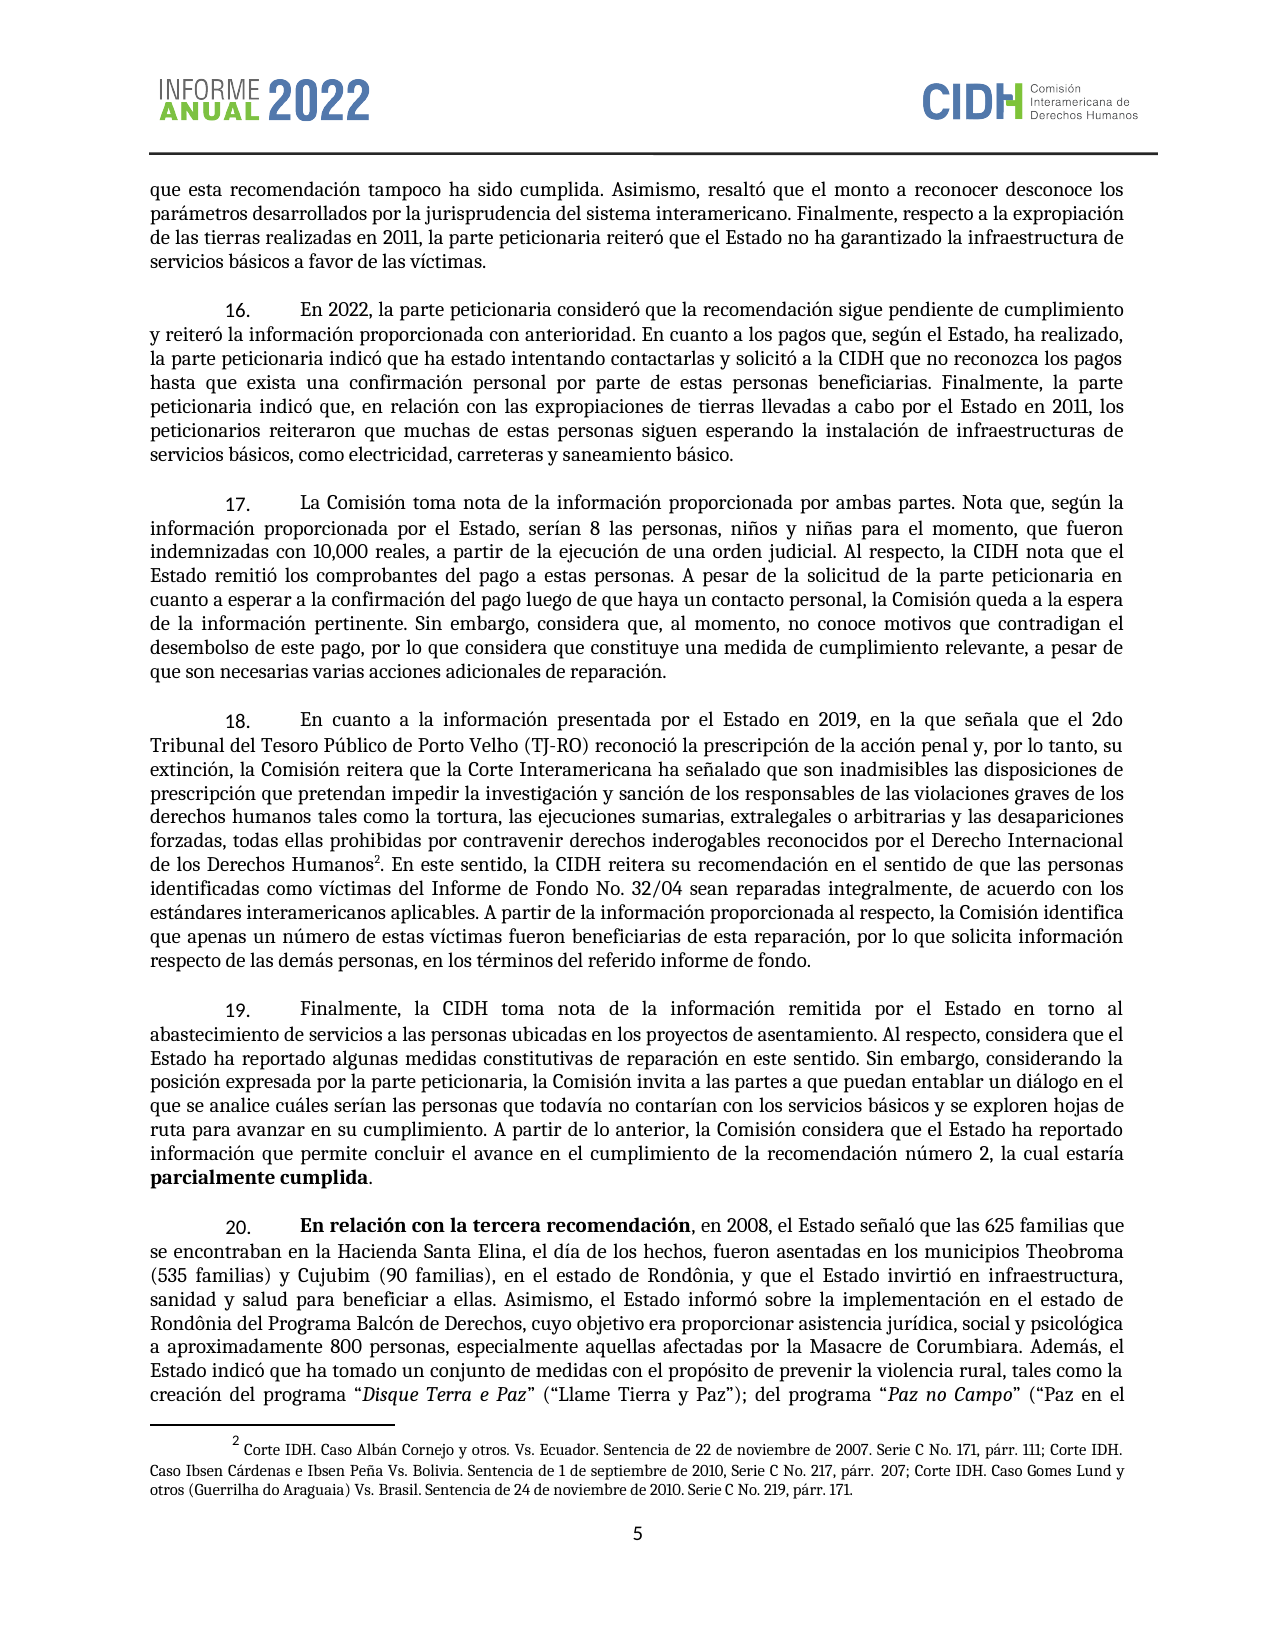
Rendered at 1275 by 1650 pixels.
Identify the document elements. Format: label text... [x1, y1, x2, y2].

picture [914, 73, 1158, 130]
list En 2022, la parte peticionaria consideró que la recomendación sigue pendiente de cumplimiento y reiteró la información proporcionada con anterioridad. En cuanto a los pagos que, según el Estado, ha realizado, la parte peticionaria indicó que ha estado intentando contactarlas y solicitó a la CIDH que no reconozca los pagos hasta que exista una confirmación personal por parte de estas personas beneficiarias. Finalmente, la parte peticionaria indicó que, en relación con las expropiaciones de tierras llevadas a cabo por el Estado en 2011, los peticionarios reiteraron que muchas de estas personas siguen esperando la instalación de infraestructuras de servicios básicos, como electricidad, carreteras y saneamiento básico. [150, 298, 1125, 467]
picture [150, 73, 374, 126]
list Finalmente, la CIDH toma nota de la información remitida por el Estado en torno al abastecimiento de servicios a las personas ubicadas en los proyectos de asentamiento. Al respecto, considera que el Estado ha reportado algunas medidas constitutivas de reparación en este sentido. Sin embargo, considerando la posición expresada por la parte peticionaria, la Comisión invita a las partes a que puedan entablar un diálogo en el que se analice cuáles serían las personas que todavía no contarían con los servicios básicos y se exploren hojas de ruta para avanzar en su cumplimiento. A partir de lo anterior, la Comisión considera que el Estado ha reportado información que permite concluir el avance en el cumplimiento de la recomendación número 2, la cual estaría parcialmente cumplida. [150, 997, 1125, 1190]
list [150, 178, 1125, 274]
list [150, 1214, 1125, 1407]
list La Comisión toma nota de la información proporcionada por ambas partes. Nota que, según la información proporcionada por el Estado, serían 8 las personas, niños y niñas para el momento, que fueron indemnizadas con 10,000 reales, a partir de la ejecución de una orden judicial. Al respecto, la CIDH nota que el Estado remitió los comprobantes del pago a estas personas. A pesar de la solicitud de la parte peticionaria en cuanto a esperar a la confirmación del pago luego de que haya un contacto personal, la Comisión queda a la espera de la información pertinente. Sin embargo, considera que, al momento, no conoce motivos que contradigan el desembolso de este pago, por lo que considera que constituye una medida de cumplimiento relevante, a pesar de que son necesarias varias acciones adicionales de reparación. [150, 491, 1125, 684]
list En cuanto a la información presentada por el Estado en 2019, en la que señala que el 2do Tribunal del Tesoro Público de Porto Velho (TJ-RO) reconoció la prescripción de la acción penal y, por lo tanto, su extinción, la Comisión reitera que la Corte Interamericana ha señalado que son inadmisibles las disposiciones de prescripción que pretendan impedir la investigación y sanción de los responsables de las violaciones graves de los derechos humanos tales como la tortura, las ejecuciones sumarias, extralegales o arbitrarias y las desapariciones forzadas, todas ellas prohibidas por contravenir derechos inderogables reconocidos por el Derecho Internacional de los Derechos Humanos. En este sentido, la CIDH reitera su recomendación en el sentido de que las personas identificadas como víctimas del Informe de Fondo No. 32/04 sean reparadas integralmente, de acuerdo con los estándares interamericanos aplicables. A partir de la información proporcionada al respecto, la Comisión identifica que apenas un número de estas víctimas fueron beneficiarias de esta reparación, por lo que solicita información respecto de las demás personas, en los términos del referido informe de fondo. [150, 708, 1125, 973]
